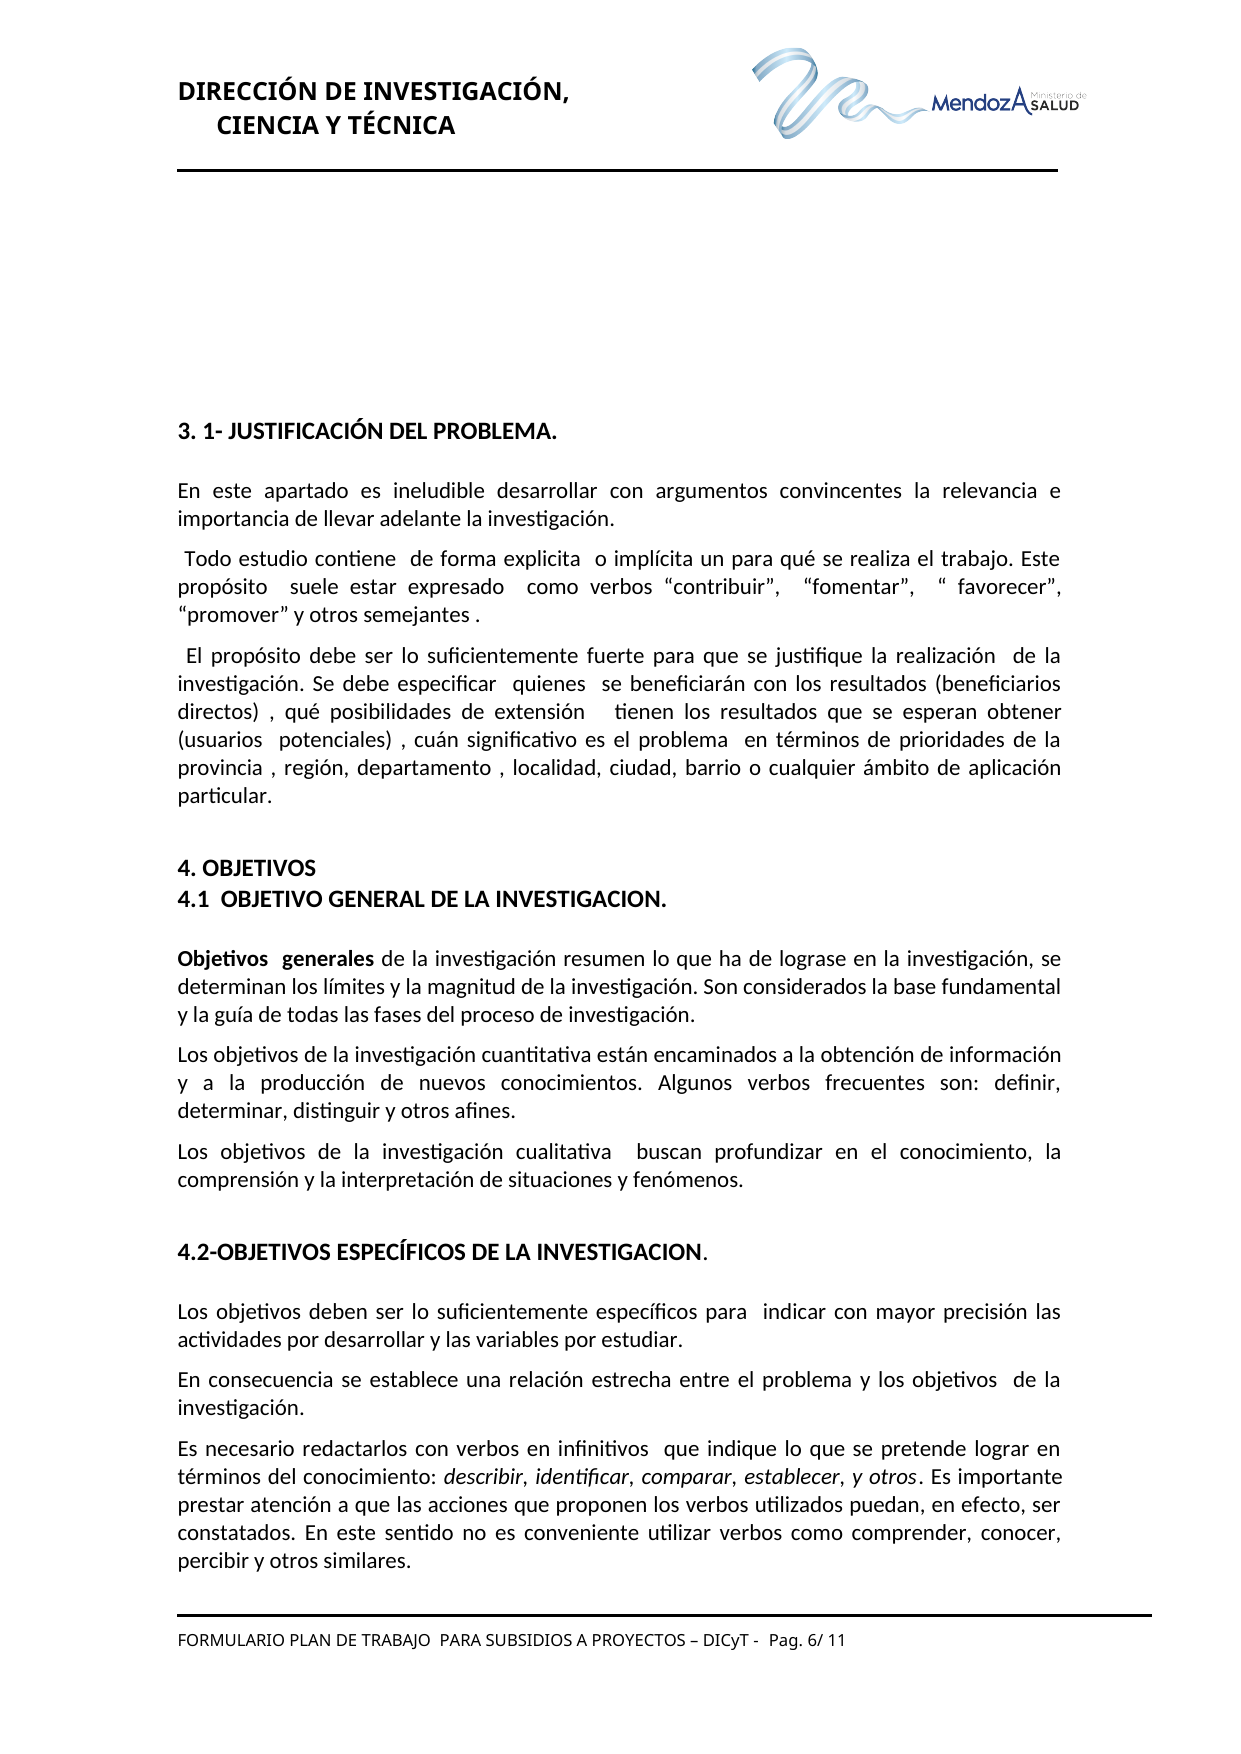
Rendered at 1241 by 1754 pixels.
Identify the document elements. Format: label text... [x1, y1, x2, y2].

text 4. OBJETIVOS [177, 852, 1063, 883]
text Es necesario redactarlos con verbos en infinitivos que indique lo que se pretende lograr en términos del conocimiento: describir, identificar, comparar, establecer, y otros. Es importante prestar atención a que las acciones que proponen los verbos utilizados puedan, en efecto, ser constatados. En este sentido no es conveniente utilizar verbos como comprender, conocer, percibir y otros similares. [177, 1434, 1063, 1574]
picture [748, 47, 1087, 139]
text En consecuencia se establece una relación estrecha entre el problema y los objetivos de la investigación. [177, 1366, 1063, 1422]
text Los objetivos de la investigación cuantitativa están encaminados a la obtención de información y a la producción de nuevos conocimientos. Algunos verbos frecuentes son: definir, determinar, distinguir y otros afines. [177, 1040, 1063, 1124]
text 4.2-OBJETIVOS ESPECÍFICOS DE [177, 1236, 1063, 1266]
text 4.1 OBJETIVO GENERAL DE [177, 883, 1063, 913]
text Los objetivos de la investigación cualitativa buscan profundizar en el conocimiento, la comprensión y la interpretación de situaciones y fenómenos. [177, 1137, 1063, 1193]
text En este apartado es ineludible desarrollar con argumentos convincentes la relevancia e importancia de llevar adelante la investigación. [177, 476, 1063, 532]
text El propósito debe ser lo suficientemente fuerte para que se justifique la realización de la investigación. Se debe especificar quienes se beneficiarán con los resultados (beneficiarios directos) , qué posibilidades de extensión tienen los resultados que se esperan obtener (usuarios potenciales) , cuán significativo es el problema en términos de prioridades de la provincia , región, departamento , localidad, ciudad, barrio o cualquier ámbito de aplicación particular. [177, 641, 1063, 809]
text Todo estudio contiene de forma explicita o implícita un para qué se realiza el trabajo. Este propósito suele estar expresado como verbos “contribuir”, “fomentar”, “ favorecer”, “promover” y otros semejantes . [177, 544, 1063, 628]
text 3. 1- JUSTIFICACIÓN DEL PROBLEMA. [177, 415, 1063, 445]
text Los objetivos deben ser lo suficientemente específicos para indicar con mayor precisión las actividades por desarrollar y las variables por estudiar. [177, 1297, 1063, 1353]
text Objetivos generales de la investigación resumen lo que ha de lograse en la investigación, se determinan los límites y la magnitud de la investigación. Son considerados la base fundamental y la guía de todas las fases del proceso de investigación. [177, 944, 1063, 1028]
